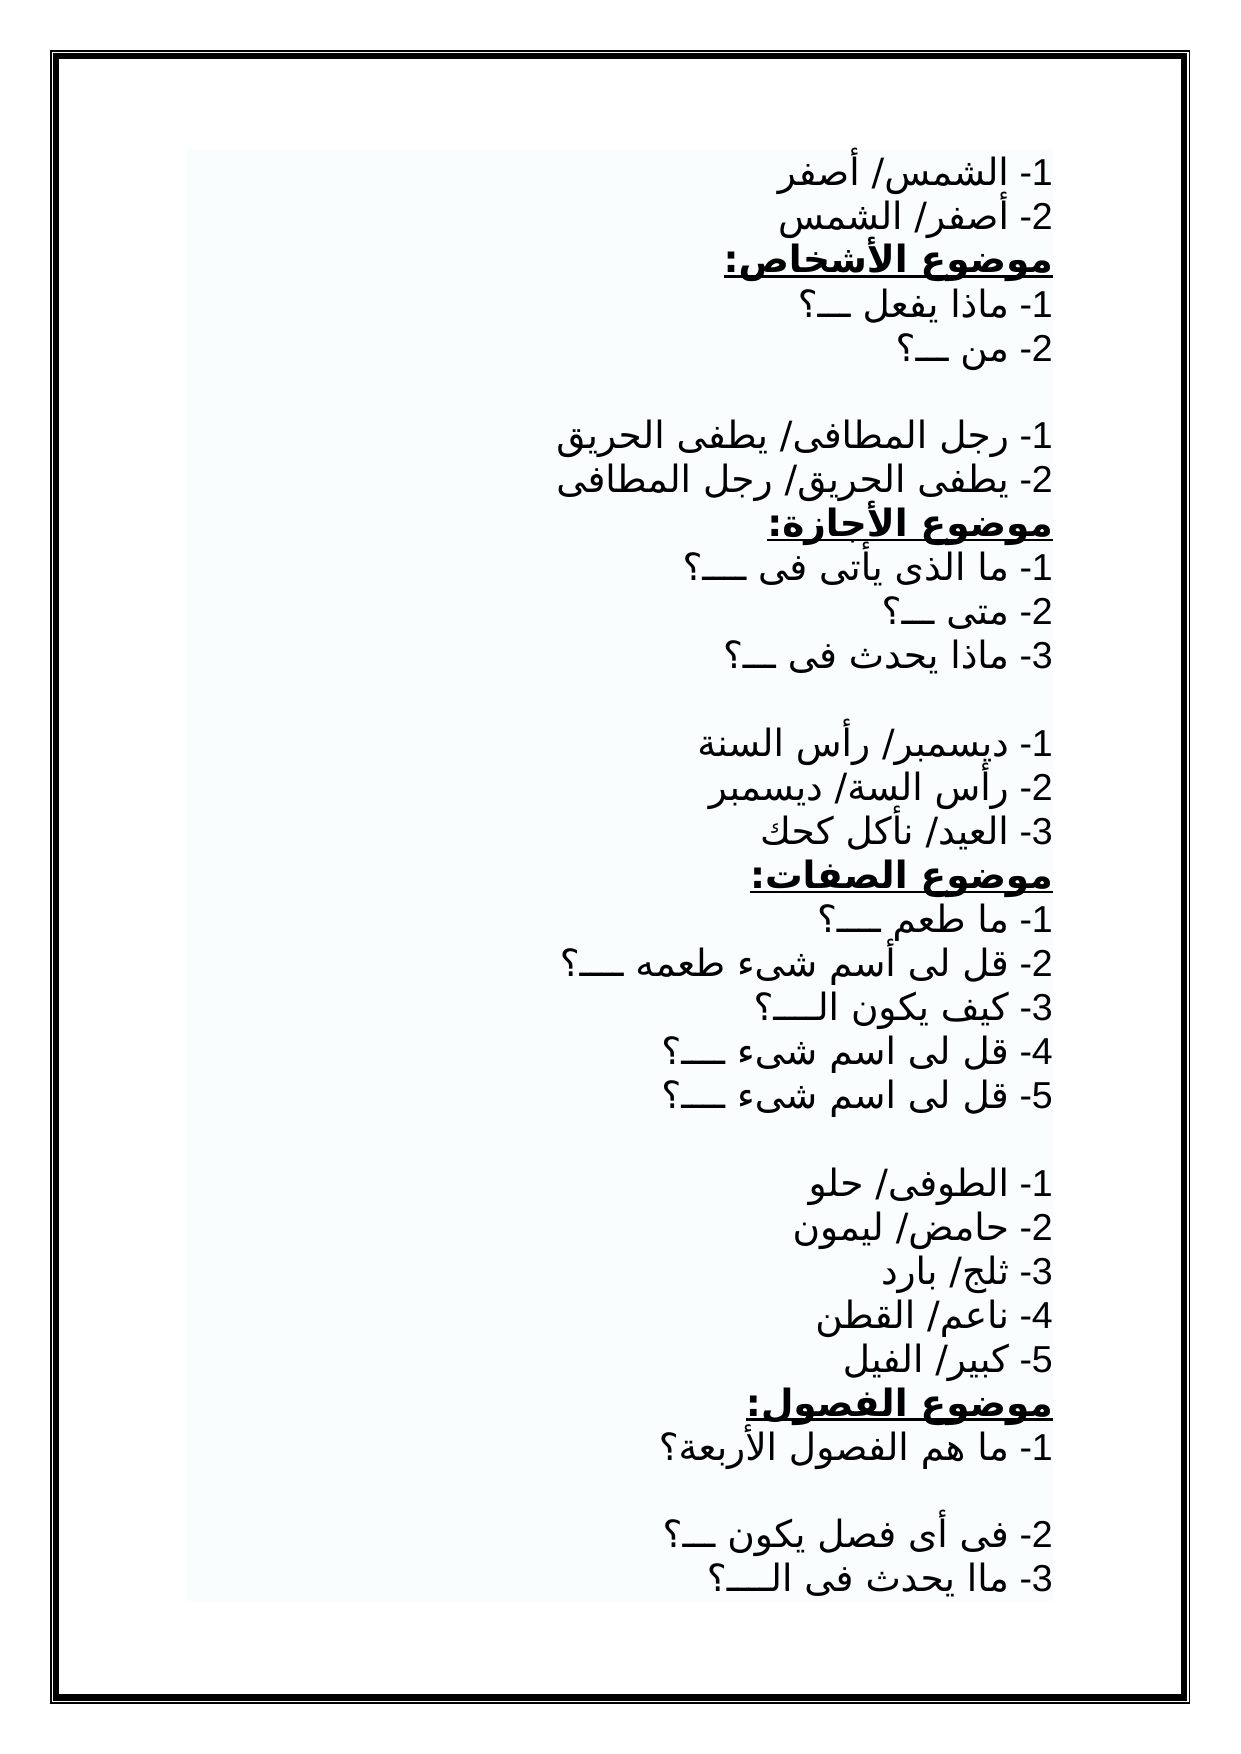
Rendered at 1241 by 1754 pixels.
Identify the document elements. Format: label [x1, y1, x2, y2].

text [187, 150, 1053, 1601]
